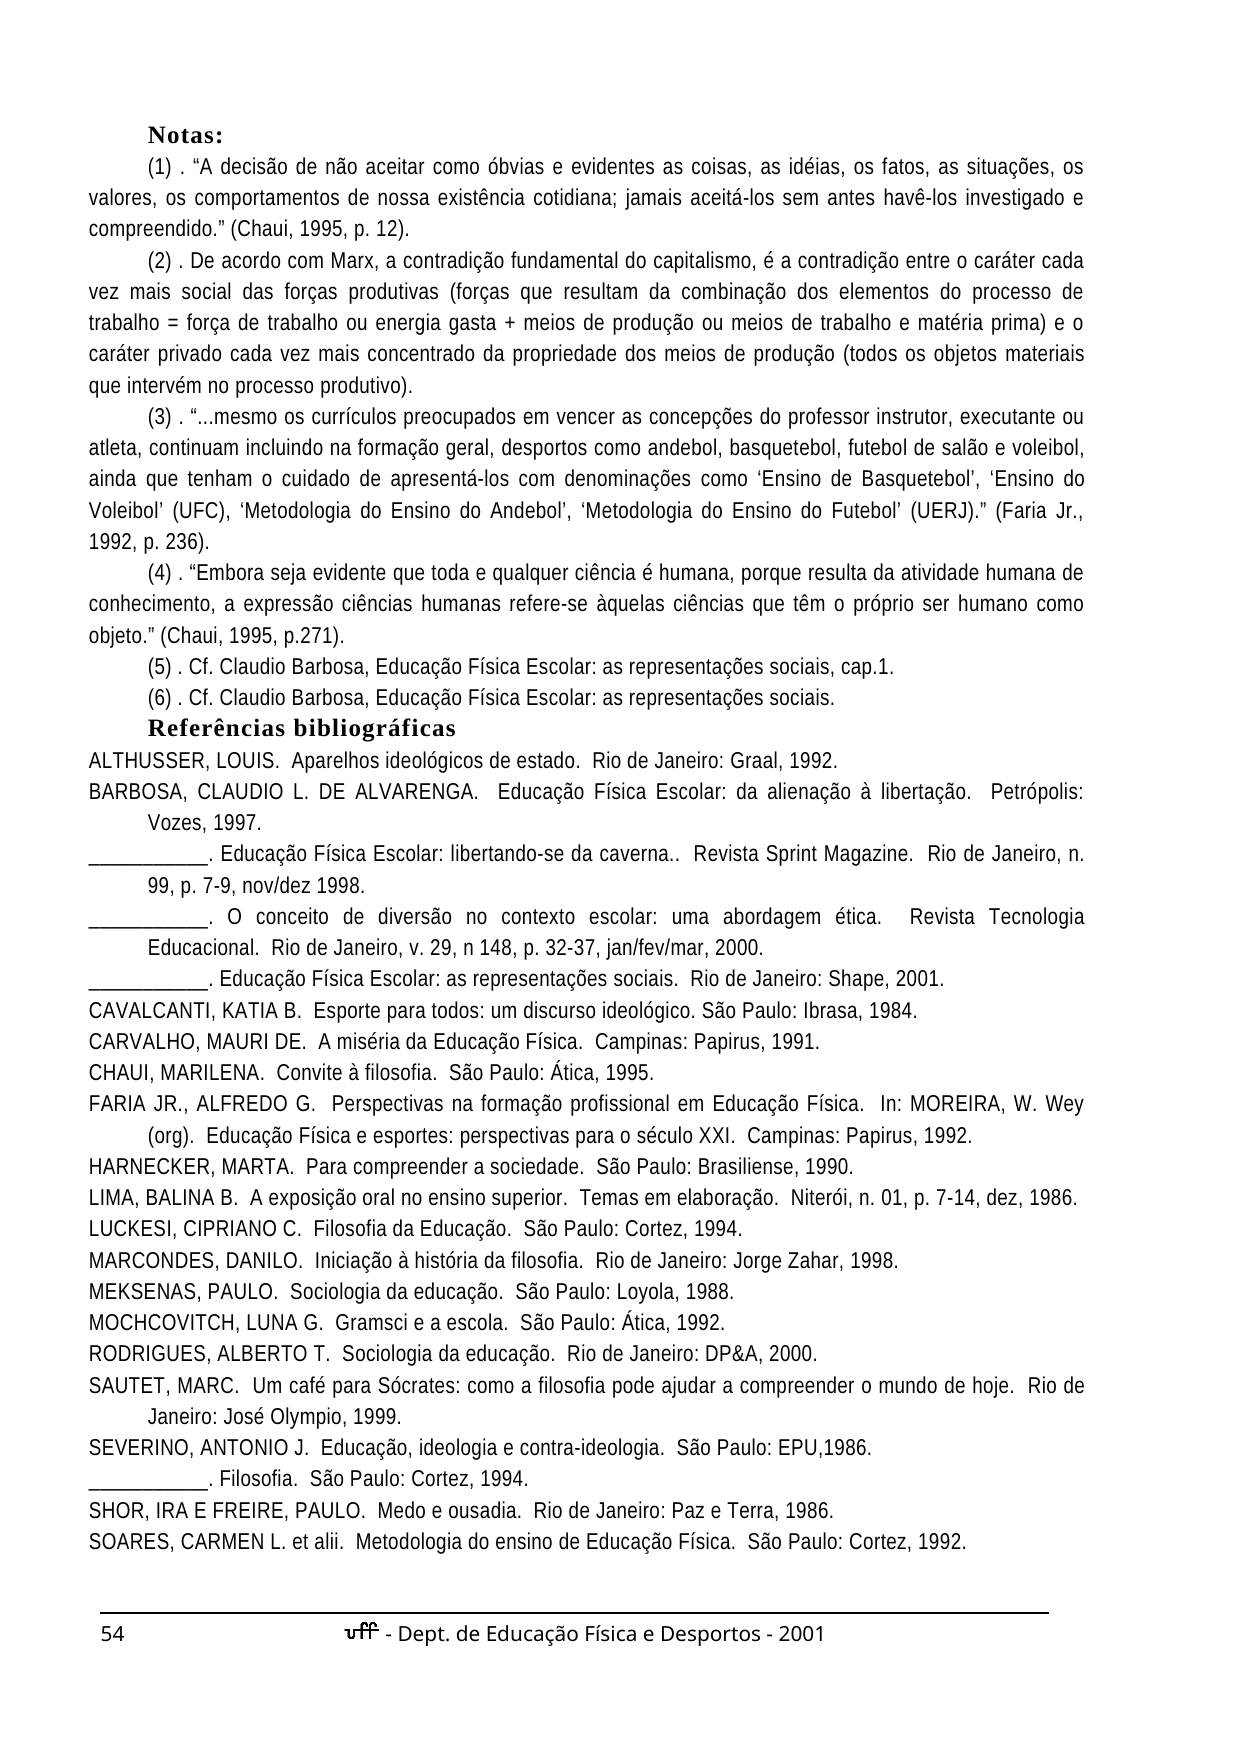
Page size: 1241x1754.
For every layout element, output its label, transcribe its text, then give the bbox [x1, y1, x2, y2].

text (4) . “Embora seja evidente que toda e qualquer ciência é humana, porque resulta da atividade humana de conhecimento, a expressão ciências humanas refere-se àquelas ciências que têm o próprio ser humano como objeto.” (Chaui, 1995, p.271). [89, 556, 1087, 649]
text Notas: [89, 118, 1087, 149]
text BARBOSA, CLAUDIO L. DE ALVARENGA. Educação Física Escolar: da alienação à libertação. Petrópolis: Vozes, 1997. [89, 774, 1087, 837]
text MEKSENAS, PAULO. Sociologia da educação. São Paulo: Loyola, 1988. [89, 1274, 1087, 1306]
text CAVALCANTI, KATIA B. Esporte para todos: um discurso ideológico. São Paulo: Ibrasa, 1984. [89, 993, 1087, 1024]
text CARVALHO, MAURI DE. A miséria da Educação Física. Campinas: Papirus, 1991. [89, 1024, 1087, 1056]
text RODRIGUES, ALBERTO T. Sociologia da educação. Rio de Janeiro: DP&A, 2000. [89, 1337, 1087, 1368]
text LUCKESI, CIPRIANO C. Filosofia da Educação. São Paulo: Cortez, 1994. [89, 1212, 1087, 1243]
text ___________. O conceito de diversão no contexto escolar: uma abordagem ética. Revista Tecnologia Educacional. Rio de Janeiro, v. 29, n 148, p. 32-37, jan/fev/mar, 2000. [89, 899, 1087, 962]
text MOCHCOVITCH, LUNA G. Gramsci e a escola. São Paulo: Ática, 1992. [89, 1306, 1087, 1337]
text Referências bibliográficas [89, 712, 1087, 743]
text MARCONDES, DANILO. Iniciação à história da filosofia. Rio de Janeiro: Jorge Zahar, 1998. [89, 1243, 1087, 1274]
text SEVERINO, ANTONIO J. Educação, ideologia e contra-ideologia. São Paulo: EPU,1986. [89, 1431, 1087, 1462]
text SOARES, CARMEN L. et alii. Metodologia do ensino de Educação Física. São Paulo: Cortez, 1992. [89, 1524, 1087, 1556]
text ___________. Educação Física Escolar: libertando-se da caverna.. Revista Sprint Magazine. Rio de Janeiro, n. 99, p. 7-9, nov/dez 1998. [89, 837, 1087, 899]
text CHAUI, MARILENA. Convite à filosofia. São Paulo: Ática, 1995. [89, 1056, 1087, 1087]
text FARIA JR., ALFREDO G. Perspectivas na formação profissional em Educação Física. In: MOREIRA, W. Wey (org). Educação Física e esportes: perspectivas para o século XXI. Campinas: Papirus, 1992. [89, 1087, 1087, 1149]
text LIMA, BALINA B. A exposição oral no ensino superior. Temas em elaboração. Niterói, n. 01, p. 7-14, dez, 1986. [89, 1181, 1087, 1212]
text ___________. Educação Física Escolar: as representações sociais. Rio de Janeiro: Shape, 2001. [89, 962, 1087, 993]
text (3) . “...mesmo os currículos preocupados em vencer as concepções do professor instrutor, executante ou atleta, continuam incluindo na formação geral, desportos como andebol, basquetebol, futebol de salão e voleibol, ainda que tenham o cuidado de apresentá-los com denominações como ‘Ensino de Basquetebol’, ‘Ensino do Voleibol’ (UFC), ‘Metodologia do Ensino do Andebol’, ‘Metodologia do Ensino do Futebol’ (UERJ).” (Faria Jr., 1992, p. 236). [89, 399, 1087, 556]
text HARNECKER, MARTA. Para compreender a sociedade. São Paulo: Brasiliense, 1990. [89, 1149, 1087, 1181]
text SAUTET, MARC. Um café para Sócrates: como a filosofia pode ajudar a compreender o mundo de hoje. Rio de Janeiro: José Olympio, 1999. [89, 1368, 1087, 1431]
picture [341, 1619, 380, 1641]
text SHOR, IRA E FREIRE, PAULO. Medo e ousadia. Rio de Janeiro: Paz e Terra, 1986. [89, 1493, 1087, 1524]
text (5) . Cf. Claudio Barbosa, Educação Física Escolar: as representações sociais, cap.1. [89, 649, 1087, 681]
text (1) . “A decisão de não aceitar como óbvias e evidentes as coisas, as idéias, os fatos, as situações, os valores, os comportamentos de nossa existência cotidiana; jamais aceitá-los sem antes havê-los investigado e compreendido.” (Chaui, 1995, p. 12). [89, 149, 1087, 243]
text (6) . Cf. Claudio Barbosa, Educação Física Escolar: as representações sociais. [89, 681, 1087, 712]
text (2) . De acordo com Marx, a contradição fundamental do capitalismo, é a contradição entre o caráter cada vez mais social das forças produtivas (forças que resultam da combinação dos elementos do processo de trabalho = força de trabalho ou energia gasta + meios de produção ou meios de trabalho e matéria prima) e o caráter privado cada vez mais concentrado da propriedade dos meios de produção (todos os objetos materiais que intervém no processo produtivo). [89, 243, 1087, 399]
text ___________. Filosofia. São Paulo: Cortez, 1994. [89, 1462, 1087, 1493]
text ALTHUSSER, LOUIS. Aparelhos ideológicos de estado. Rio de Janeiro: Graal, 1992. [89, 743, 1087, 774]
